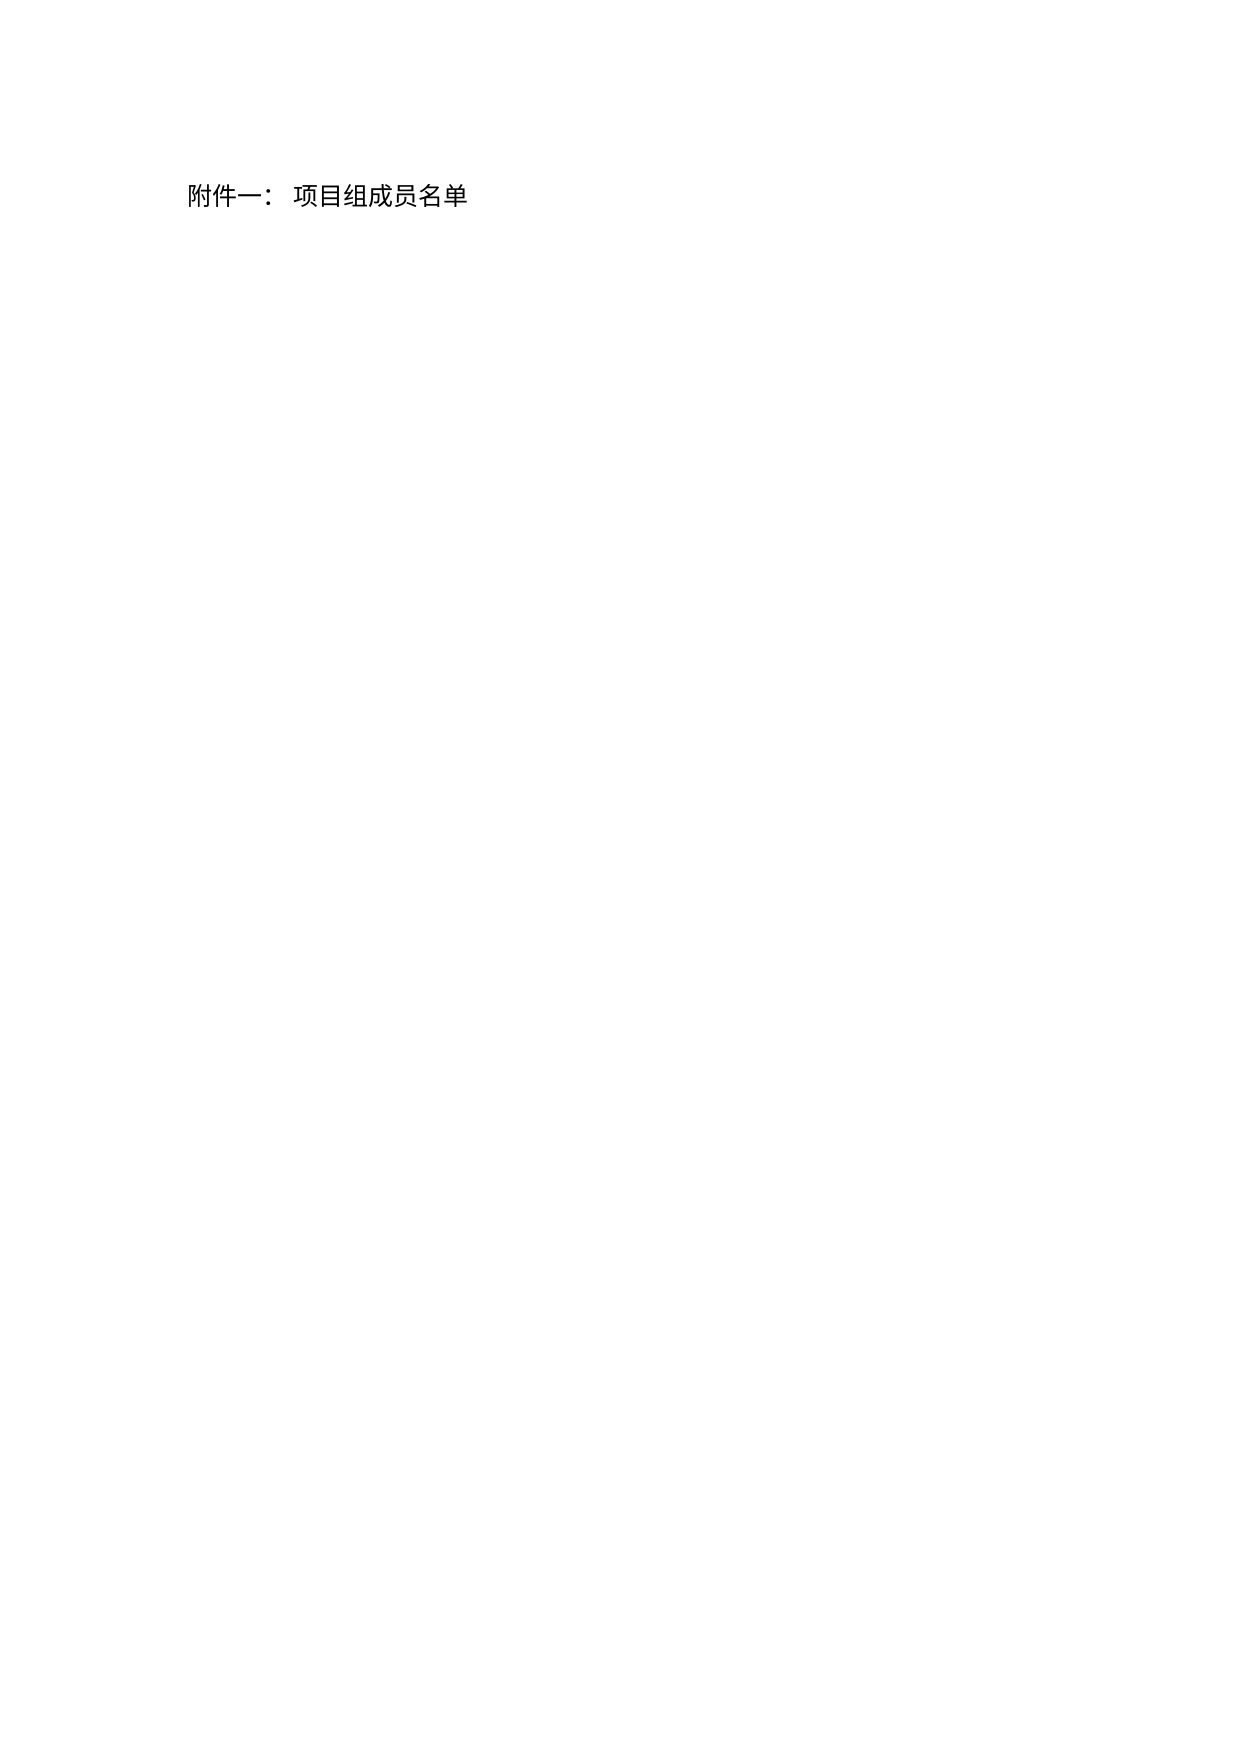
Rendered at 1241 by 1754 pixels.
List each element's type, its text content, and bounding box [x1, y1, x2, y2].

text 附件一： 项目组成员名单 [187, 162, 1053, 227]
